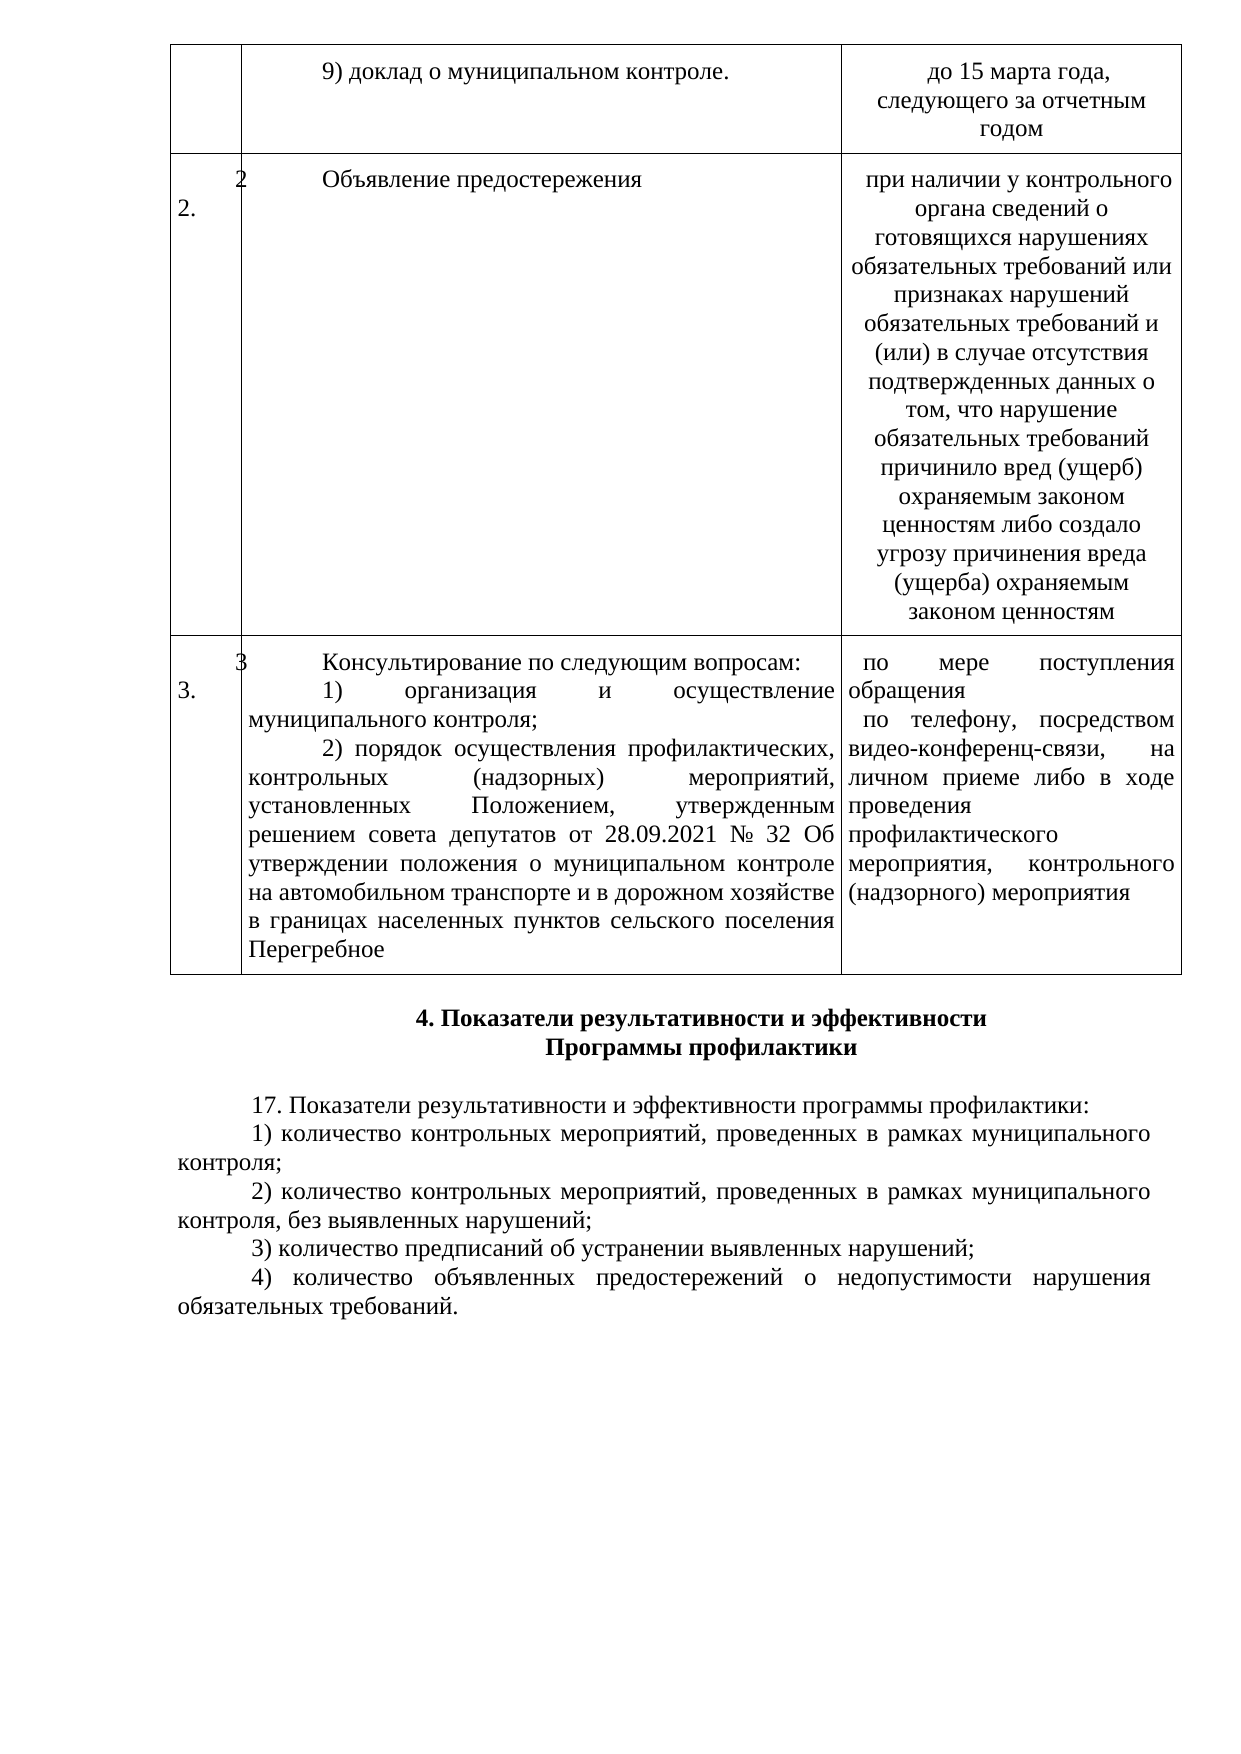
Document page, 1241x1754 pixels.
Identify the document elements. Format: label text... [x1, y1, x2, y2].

table_cell 9) доклад о муниципальном контроле. [242, 45, 841, 153]
text 1) количество контрольных мероприятий, проведенных в рамках муниципального контроля; [177, 1118, 1152, 1176]
text Программы профилактики [177, 1032, 1152, 1061]
table_cell по мере поступления обращения по телефону, посредством видео-конференц-связи, на личном приеме либо в ходе проведения профилактического мероприятия, контрольного (надзорного) мероприятия [842, 636, 1181, 974]
table_cell Объявление предостережения [242, 154, 841, 635]
table_cell до 15 марта года, следующего за отчетным годом [842, 45, 1181, 153]
table_cell 22. [171, 154, 241, 635]
text 2) количество контрольных мероприятий, проведенных в рамках муниципального контроля, без выявленных нарушений; [177, 1176, 1152, 1233]
table_cell Консультирование по следующим вопросам: 1) организация и осуществление муниципального контроля; 2) порядок осуществления профилактических, контрольных (надзорных) мероприятий, установленных Положением, утвержденным решением совета депутатов от 28.09.2021 № 32 Об утверждении положения о муниципальном контроле на автомобильном транспорте и в дорожном хозяйстве в границах населенных пунктов сельского поселения Перегребное [242, 636, 841, 974]
text 3) количество предписаний об устранении выявленных нарушений; [177, 1233, 1152, 1262]
table_cell при наличии у контрольного органа сведений о готовящихся нарушениях обязательных требований или признаках нарушений обязательных требований и (или) в случае отсутствия подтвержденных данных о том, что нарушение обязательных требований причинило вред (ущерб) охраняемым законом ценностям либо создало угрозу причинения вреда (ущерба) охраняемым законом ценностям [842, 154, 1181, 635]
table_cell 33. [171, 636, 241, 974]
text 17. Показатели результативности и эффективности программы профилактики: [177, 1090, 1152, 1118]
text 4) количество объявленных предостережений о недопустимости нарушения обязательных требований. [177, 1262, 1152, 1320]
text 4. Показатели результативности и эффективности [177, 1003, 1152, 1032]
